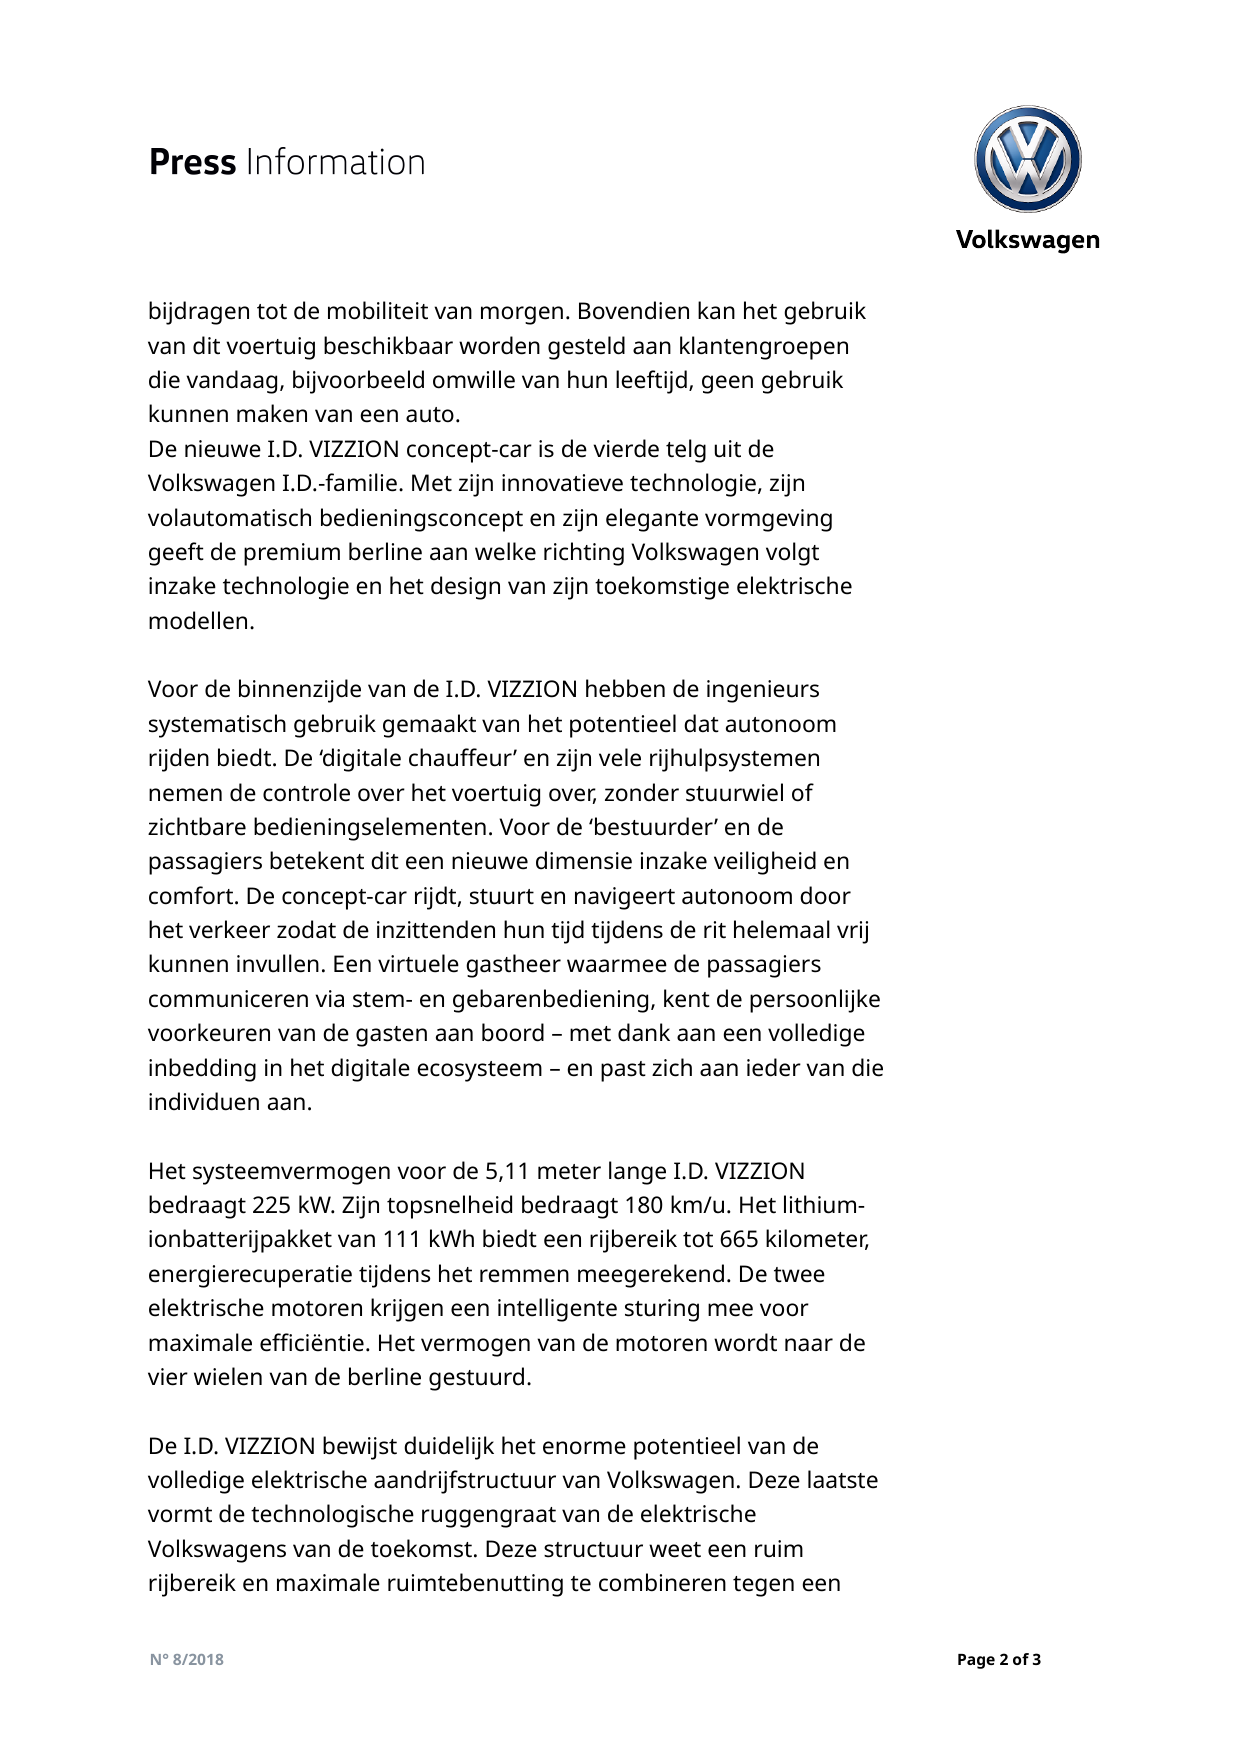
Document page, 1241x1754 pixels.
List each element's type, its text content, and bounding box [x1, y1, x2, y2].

picture [967, 98, 1089, 220]
text Het systeemvermogen voor de 5,11 meter lange I.D. VIZZION bedraagt 225 kW. Zijn topsnelheid bedraagt 180 km/u. Het lithium-ionbatterijpakket van 111 kWh biedt een rijbereik tot 665 kilometer, energierecuperatie tijdens het remmen meegerekend. De twee elektrische motoren krijgen een intelligente sturing mee voor maximale efficiëntie. Het vermogen van de motoren wordt naar de vier wielen van de berline gestuurd. [148, 1155, 886, 1392]
text De nieuwe I.D. VIZZION concept-car is de vierde telg uit de Volkswagen I.D.-familie. Met zijn innovatieve technologie, zijn volautomatisch bedieningsconcept en zijn elegante vormgeving geeft de premium berline aan welke richting Volkswagen volgt inzake technologie en het design van zijn toekomstige elektrische modellen. [148, 433, 886, 636]
text Voor de binnenzijde van de I.D. VIZZION hebben de ingenieurs systematisch gebruik gemaakt van het potentieel dat autonoom rijden biedt. De ‘digitale chauffeur’ en zijn vele rijhulpsystemen nemen de controle over het voertuig over, zonder stuurwiel of zichtbare bedieningselementen. Voor de ‘bestuurder’ en de passagiers betekent dit een nieuwe dimensie inzake veiligheid en comfort. De concept-car rijdt, stuurt en navigeert autonoom door het verkeer zodat de inzittenden hun tijd tijdens de rit helemaal vrij kunnen invullen. Een virtuele gastheer waarmee de passagiers communiceren via stem- en gebarenbediening, kent de persoonlijke voorkeuren van de gasten aan boord – met dank aan een volledige inbedding in het digitale ecosysteem – en past zich aan ieder van die individuen aan. [148, 673, 886, 1117]
picture [150, 145, 425, 176]
